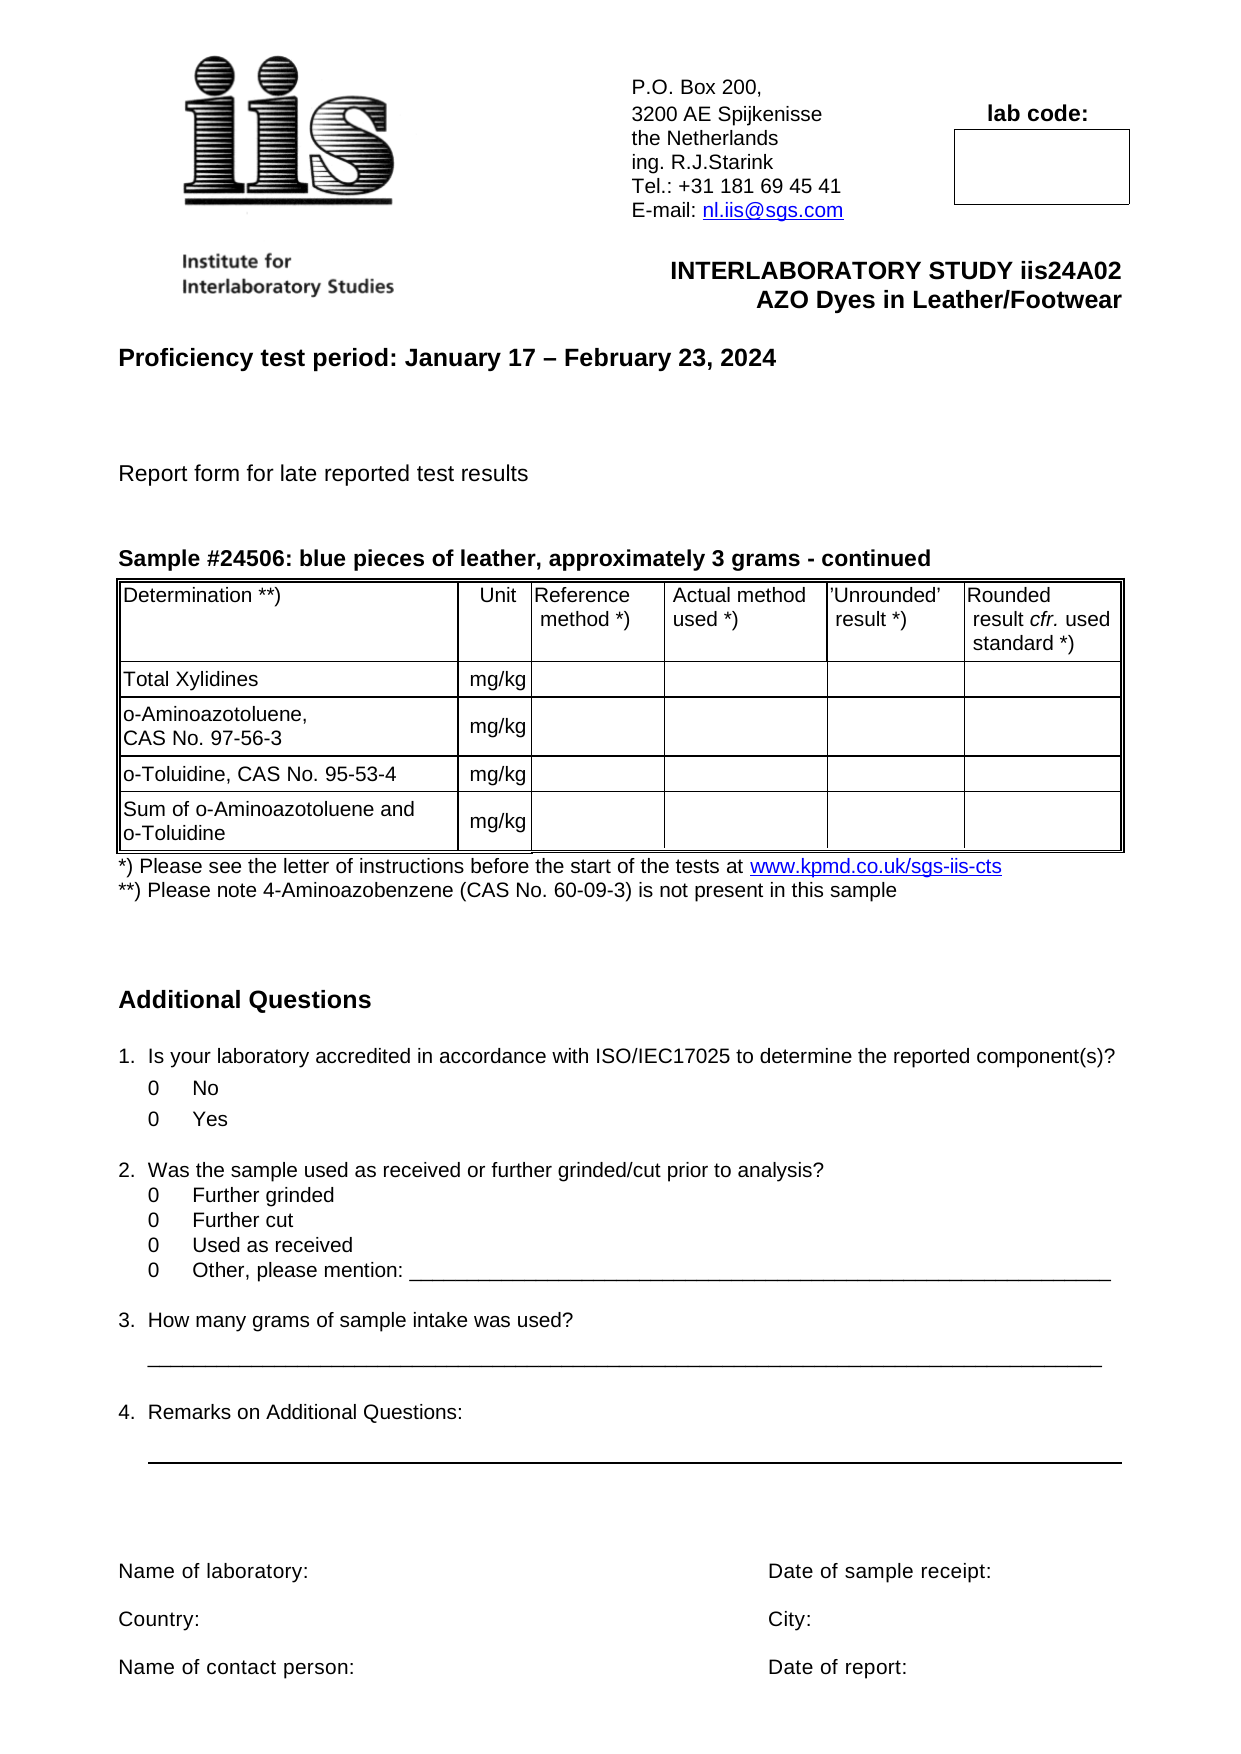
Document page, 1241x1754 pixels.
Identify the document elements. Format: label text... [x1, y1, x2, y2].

table_cell [965, 698, 1120, 755]
table_cell [965, 757, 1120, 791]
table_cell [665, 792, 827, 849]
table_cell [828, 757, 964, 791]
table_header Actual method used *) [665, 583, 826, 661]
table_cell [665, 757, 827, 791]
table_header Determination **) [121, 583, 457, 661]
table_header ’Unrounded’ result *) [828, 583, 964, 661]
text **) Please note 4-Aminoazobenzene (CAS No. 60-09-3) is not present in this sample [118, 878, 1122, 902]
list Was the sample used as received or further grinded/cut prior to analysis? [118, 1158, 1122, 1183]
text 0 Used as received [118, 1233, 1122, 1258]
text Sample #24506: blue pieces of leather, approximately 3 grams - continued [118, 544, 1122, 572]
text 0 Other, please mention: _____________________________________________________________ [118, 1258, 1122, 1283]
text Additional Questions [118, 984, 1122, 1015]
table_cell [827, 792, 964, 849]
table_cell mg/kg [459, 698, 531, 755]
table_cell o-Toluidine, CAS No. 95-53-4 [121, 757, 457, 791]
table_cell mg/kg [459, 757, 531, 791]
table_cell [665, 662, 827, 696]
table_cell [532, 757, 664, 791]
table_cell Total Xylidines [121, 662, 457, 696]
list How many grams of sample intake was used? [118, 1308, 1137, 1332]
table_cell [828, 662, 964, 696]
table_header Rounded result cfr. used standard *) [965, 583, 1120, 661]
table_cell [965, 662, 1120, 696]
table_cell [532, 662, 664, 696]
table_cell [532, 698, 664, 755]
table_cell Sum of o-Aminoazotoluene and o-Toluidine [121, 792, 457, 849]
table_header Reference method *) [532, 583, 664, 661]
table_cell mg/kg [459, 662, 531, 696]
text ___________________________________________________________________________________ [148, 1344, 1122, 1368]
table_cell o-Aminoazotoluene, CAS No. 97-56-3 [121, 698, 457, 755]
text Report form for late reported test results [118, 459, 1122, 486]
text 0 Yes [148, 1101, 1122, 1133]
picture [168, 30, 424, 313]
list Is your laboratory accredited in accordance with ISO/IEC17025 to determine the reported component(s)? [118, 1039, 1122, 1070]
text 0 No [148, 1070, 1122, 1101]
table_cell [964, 792, 1120, 849]
text 4. Remarks on Additional Questions: [118, 1399, 1122, 1424]
text 0 Further grinded [118, 1183, 1122, 1208]
table_cell [665, 698, 827, 755]
text *) Please see the letter of instructions before the start of the tests at www.kpmd.co.uk/sgs-iis-cts [118, 854, 1122, 878]
table_cell [532, 792, 664, 849]
text 0 Further cut [118, 1208, 1122, 1233]
table_cell mg/kg [459, 792, 531, 849]
table_header Unit [459, 583, 531, 661]
table_cell [828, 698, 964, 755]
